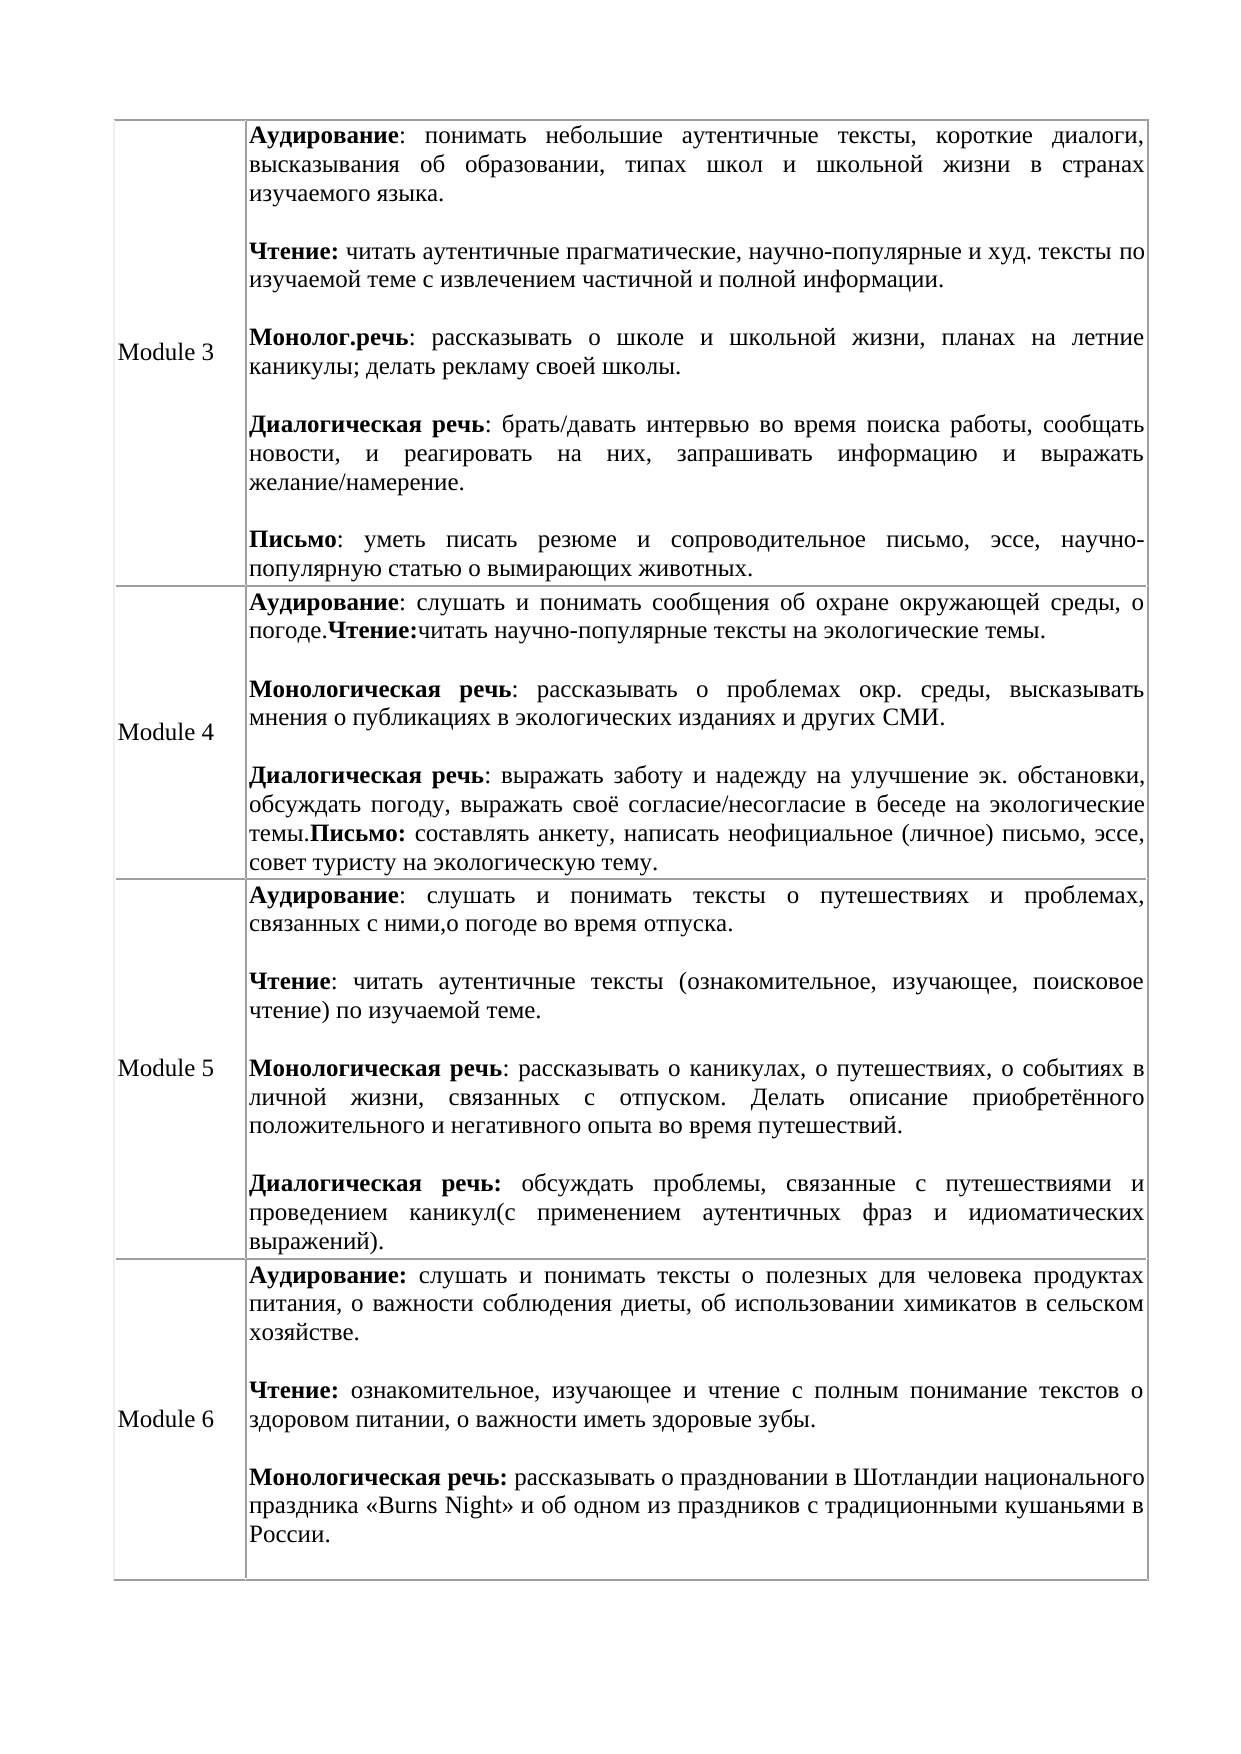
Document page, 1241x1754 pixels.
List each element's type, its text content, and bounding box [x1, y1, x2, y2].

table_cell Module 5 [115, 880, 245, 1257]
table_cell Аудирование: слушать и понимать тексты о путешествиях и проблемах, связанных с ними,о погоде во время отпуска. Чтение: читать аутентичные тексты (ознакомительное, изучающее, поисковое чтение) по изучаемой теме. Монологическая речь: рассказывать о каникулах, о путешествиях, о событиях в личной жизни, связанных с отпуском. Делать описание приобретённого положительного и негативного опыта во время путешествий. Диалогическая речь: обсуждать проблемы, связанные с путешествиями и проведением каникул(с применением аутентичных фраз и идиоматических выражений). [247, 878, 1147, 1257]
table_header Module 3 [115, 121, 245, 585]
table_cell Аудирование: слушать и понимать сообщения об охране окружающей среды, о погоде.Чтение:читать научно-популярные тексты на экологические темы. Монологическая речь: рассказывать о проблемах окр. среды, высказывать мнения о публикациях в экологических изданиях и других СМИ. Диалогическая речь: выражать заботу и надежду на улучшение эк. обстановки, обсуждать погоду, выражать своё согласие/несогласие в беседе на экологические темы.Письмо: составлять анкету, написать неофициальное (личное) письмо, эссе, совет туристу на экологическую тему. [247, 585, 1147, 878]
table_cell Аудирование: cлушать и понимать тексты о полезных для человека продуктах питания, о важности соблюдения диеты, об использовании химикатов в сельском хозяйстве. Чтение: ознакомительное, изучающее и чтение с полным понимание текстов о здоровом питании, о важности иметь здоровые зубы. Монологическая речь: рассказывать о праздновании в Шотландии национального праздника «Burns Night» и об одном из праздников с традиционными кушаньями в России. [245, 1258, 1147, 1579]
table_cell Module 4 [115, 587, 245, 878]
table_cell Module 6 [115, 1260, 245, 1579]
table_header Аудирование: понимать небольшие аутентичные тексты, короткие диалоги, высказывания об образовании, типах школ и школьной жизни в странах изучаемого языка. Чтение: читать аутентичные прагматические, научно-популярные и худ. тексты по изучаемой теме с извлечением частичной и полной информации. Монолог.речь: рассказывать о школе и школьной жизни, планах на летние каникулы; делать рекламу своей школы. Диалогическая речь: брать/давать интервью во время поиска работы, сообщать новости, и реагировать на них, запрашивать информацию и выражать желание/намерение. Письмо: уметь писать резюме и сопроводительное письмо, эссе, научно- популярную статью о вымирающих животных. [247, 121, 1147, 585]
